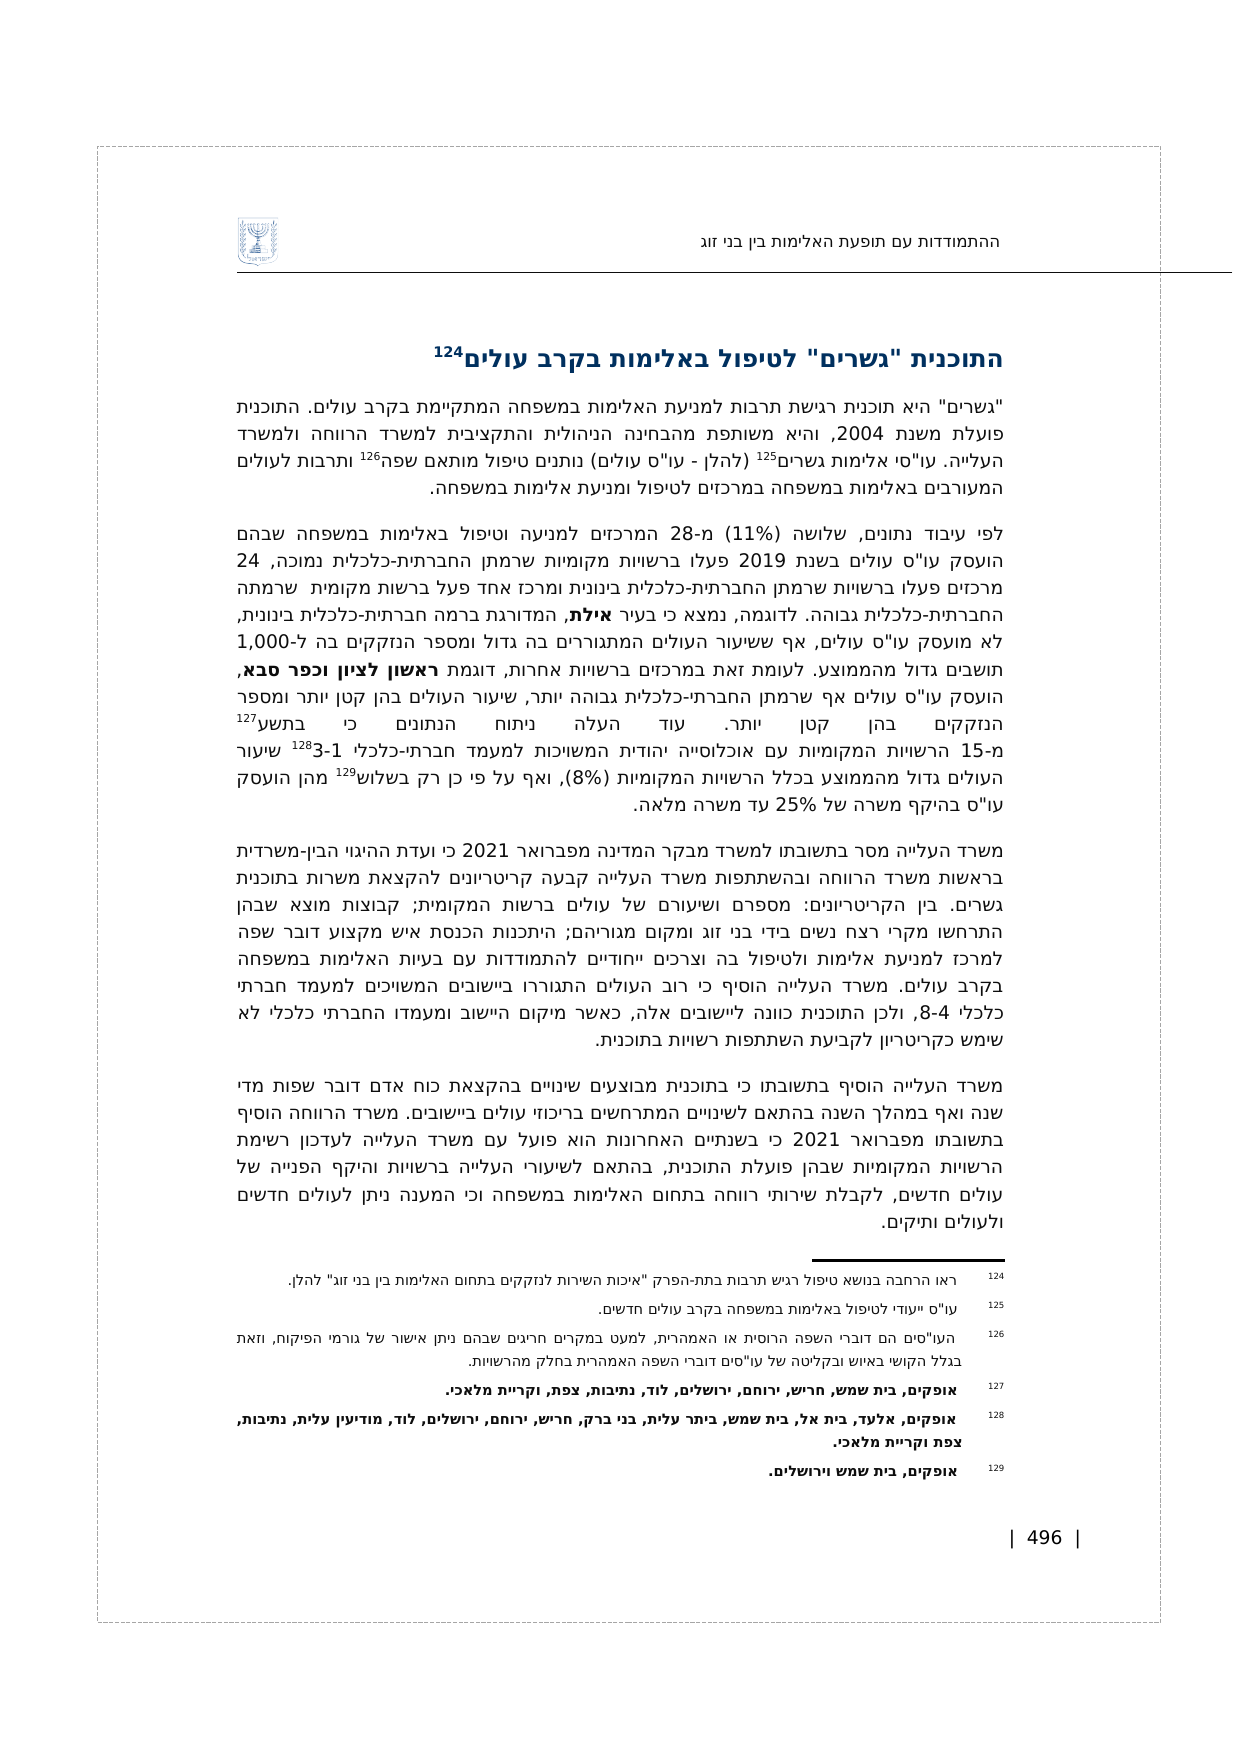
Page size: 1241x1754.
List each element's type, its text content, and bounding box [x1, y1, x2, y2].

text משרד העלייה הוסיף בתשובתו כי בתוכנית מבוצעים שינויים בהקצאת כוח אדם דובר שפות מדי שנה ואף במהלך השנה בהתאם לשינויים המתרחשים בריכוזי עולים ביישובים. משרד הרווחה הוסיף בתשובתו מפברואר 2021 כי בשנתיים האחרונות הוא פועל עם משרד העלייה לעדכון רשימת הרשויות המקומיות שבהן פועלת התוכנית, בהתאם לשיעורי העלייה ברשויות והיקף הפנייה של עולים חדשים, לקבלת שירותי רווחה בתחום האלימות במשפחה וכי המענה ניתן לעולים חדשים ולעולים ותיקים. [236, 1071, 1004, 1233]
text לפי עיבוד נתונים, שלושה (11%) מ-28 המרכזים למניעה וטיפול באלימות במשפחה שבהם הועסק עו"ס עולים בשנת 2019 פעלו ברשויות מקומיות שרמתן החברתית-כלכלית נמוכה, 24 מרכזים פעלו ברשויות שרמתן החברתית-כלכלית בינונית ומרכז אחד פעל ברשות מקומית שרמתה החברתית-כלכלית גבוהה. לדוגמה, נמצא כי בעיר אילת, המדורגת ברמה חברתית-כלכלית בינונית, לא מועסק עו"ס עולים, אף ששיעור העולים המתגוררים בה גדול ומספר הנזקקים בה ל-1,000 תושבים גדול מהממוצע. לעומת זאת במרכזים ברשויות אחרות, דוגמת ראשון לציון וכפר סבא, הועסק עו"ס עולים אף שרמתן החברתי-כלכלית גבוהה יותר, שיעור העולים בהן קטן יותר ומספר הנזקקים בהן קטן יותר. עוד העלה ניתוח הנתונים כי בתשע מ-15 הרשויות המקומיות עם אוכלוסייה יהודית המשויכות למעמד חברתי-כלכלי 3-1 שיעור העולים גדול מהממוצע בכלל הרשויות המקומיות (8%), ואף על פי כן רק בשלוש מהן הועסק עו"ס בהיקף משרה של 25% עד משרה מלאה. [236, 519, 1004, 817]
text התוכנית "גשרים" לטיפול באלימות בקרב עולים [236, 344, 1004, 373]
text "גשרים" היא תוכנית רגישת תרבות למניעת האלימות במשפחה המתקיימת בקרב עולים. התוכנית פועלת משנת 2004, והיא משותפת מהבחינה הניהולית והתקציבית למשרד הרווחה ולמשרד העלייה. עו"סי אלימות גשרים (להלן - עו"ס עולים) נותנים טיפול מותאם שפה ותרבות לעולים המעורבים באלימות במשפחה במרכזים לטיפול ומניעת אלימות במשפחה. [236, 392, 1004, 500]
text משרד העלייה מסר בתשובתו למשרד מבקר המדינה מפברואר 2021 כי ועדת ההיגוי הבין-משרדית בראשות משרד הרווחה ובהשתתפות משרד העלייה קבעה קריטריונים להקצאת משרות בתוכנית גשרים. בין הקריטריונים: מספרם ושיעורם של עולים ברשות המקומית; קבוצות מוצא שבהן התרחשו מקרי רצח נשים בידי בני זוג ומקום מגוריהם; היתכנות הכנסת איש מקצוע דובר שפה למרכז למניעת אלימות ולטיפול בה וצרכים ייחודיים להתמודדות עם בעיות האלימות במשפחה בקרב עולים. משרד העלייה הוסיף כי רוב העולים התגוררו ביישובים המשויכים למעמד חברתי כלכלי 8-4, ולכן התוכנית כוונה ליישובים אלה, כאשר מיקום היישוב ומעמדו החברתי כלכלי לא שימש כקריטריון לקביעת השתתפות רשויות בתוכנית. [236, 836, 1004, 1052]
